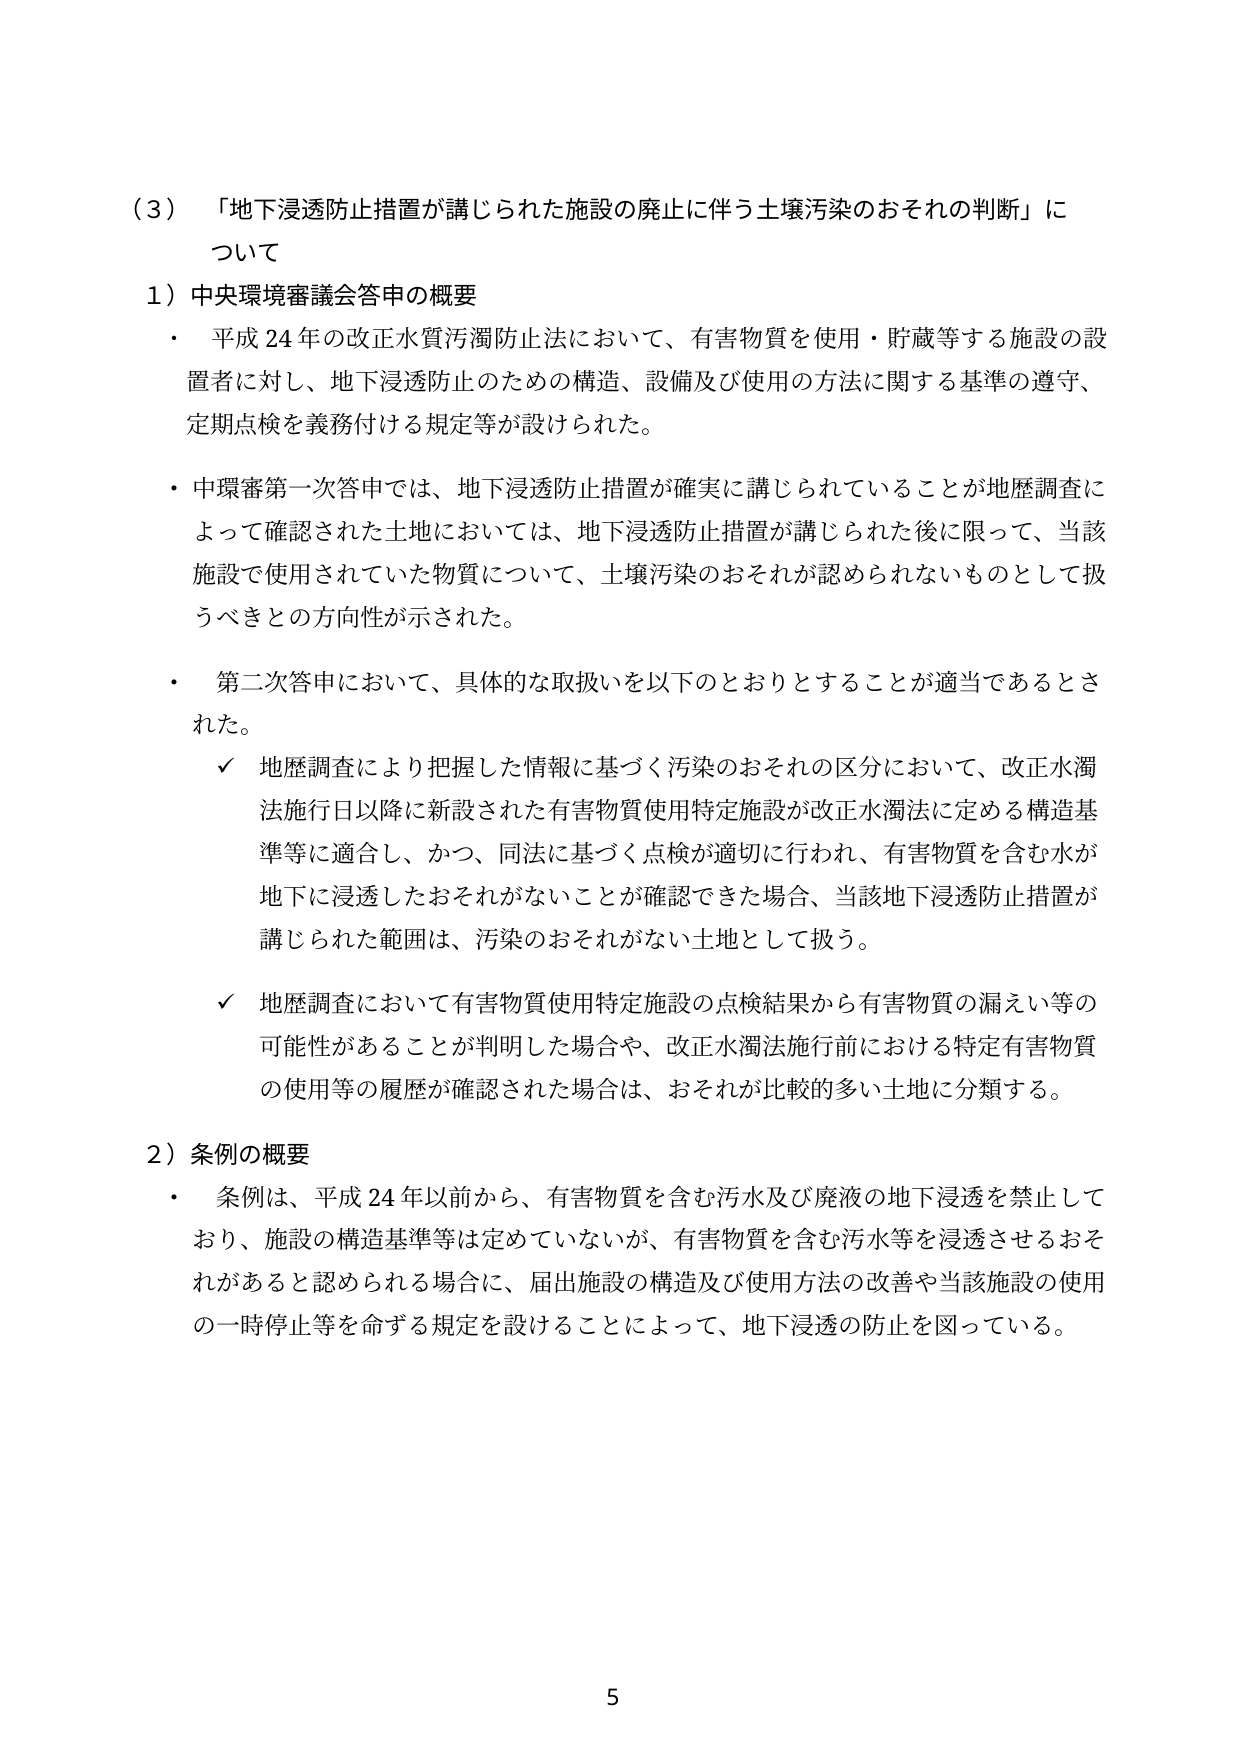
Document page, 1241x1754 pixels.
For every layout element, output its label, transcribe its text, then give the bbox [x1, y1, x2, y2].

list 地歴調査において有害物質使用特定施設の点検結果から有害物質の漏えい等の可能性があることが判明した場合や、改正水濁法施行前における特定有害物質の使用等の履歴が確認された場合は、おそれが比較的多い土地に分類する。 [216, 981, 1107, 1110]
text ・ 平成24年の改正水質汚濁防止法において、有害物質を使用・貯蔵等する施設の設置者に対し、地下浸透防止のための構造、設備及び使用の方法に関する基準の遵守、定期点検を義務付ける規定等が設けられた。 [162, 316, 1107, 444]
list 地歴調査により把握した情報に基づく汚染のおそれの区分において、改正水濁法施行日以降に新設された有害物質使用特定施設が改正水濁法に定める構造基準等に適合し、かつ、同法に基づく点検が適切に行われ、有害物質を含む水が地下に浸透したおそれがないことが確認できた場合、当該地下浸透防止措置が講じられた範囲は、汚染のおそれがない土地として扱う。 [216, 745, 1107, 959]
list 条例は、平成24年以前から、有害物質を含む汚水及び廃液の地下浸透を禁止しており、施設の構造基準等は定めていないが、有害物質を含む汚水等を浸透させるおそれがあると認められる場合に、届出施設の構造及び使用方法の改善や当該施設の使用の一時停止等を命ずる規定を設けることによって、地下浸透の防止を図っている。 [162, 1174, 1107, 1346]
list 中環審第一次答申では、地下浸透防止措置が確実に講じられていることが地歴調査によって確認された土地においては、地下浸透防止措置が講じられた後に限って、当該施設で使用されていた物質について、土壌汚染のおそれが認められないものとして扱うべきとの方向性が示された。 [162, 466, 1107, 638]
list 第二次答申において、具体的な取扱いを以下のとおりとすることが適当であるとされた。 [162, 659, 1107, 745]
text ２）条例の概要 [118, 1131, 1107, 1174]
text １）中央環境審議会答申の概要 [118, 273, 1107, 316]
list 「地下浸透防止措置が講じられた施設の廃止に伴う土壌汚染のおそれの判断」に [118, 187, 1107, 230]
list ついて [162, 230, 1107, 273]
